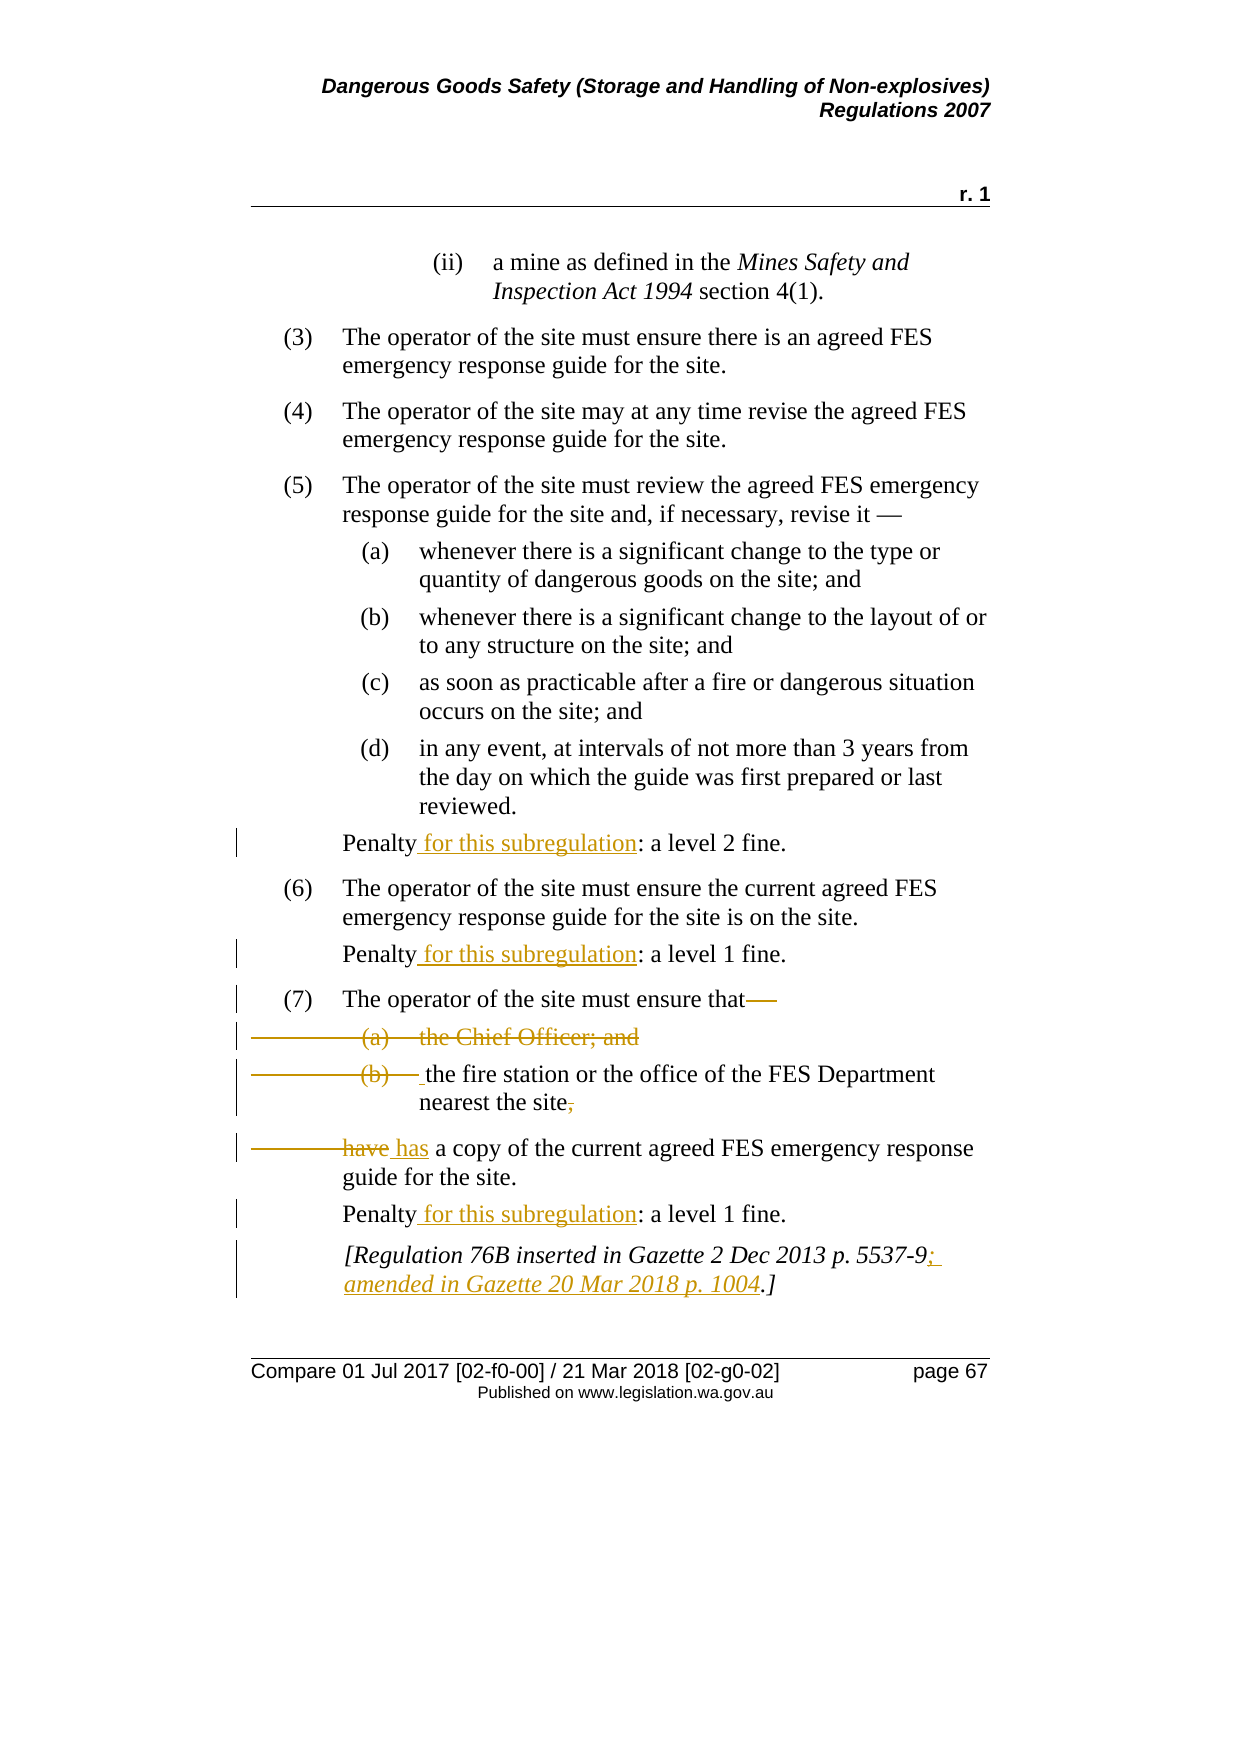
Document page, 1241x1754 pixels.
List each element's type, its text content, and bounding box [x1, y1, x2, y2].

text [Regulation 76B inserted in Gazette 2 Dec 2013 p. 5537-9.] [251, 1240, 990, 1297]
text (4) The operator of the site may at any time revise the agreed FES emergency response guide for the site. [251, 396, 990, 453]
text Penalty: a level 1 fine. [251, 1199, 990, 1227]
text Penalty: a level 1 fine. [251, 939, 990, 968]
text (b) whenever there is a significant change to the layout of or to any structure on the site; and [251, 602, 990, 659]
text (6) The operator of the site must ensure the current agreed FES emergency response guide for the site is on the site. [251, 873, 990, 931]
text a copy of the current agreed FES emergency response guide for the site. [251, 1133, 990, 1190]
text Penalty: a level 2 fine. [251, 828, 990, 857]
text (a) whenever there is a significant change to the type or quantity of dangerous goods on the site; and [251, 536, 990, 593]
text (5) The operator of the site must review the agreed FES emergency response guide for the site and, if necessary, revise it — [251, 470, 990, 527]
text (c) as soon as practicable after a fire or dangerous situation occurs on the site; and [251, 667, 990, 725]
text (ii) a mine as defined in the Mines Safety and Inspection Act 1994 section 4(1). [251, 247, 990, 305]
text (7) The operator of the site must ensure that [251, 984, 990, 1013]
text (d) in any event, at intervals of not more than 3 years from the day on which the guide was first prepared or last reviewed. [251, 733, 990, 819]
text the fire station or the office of the FES Department nearest the site [251, 1059, 990, 1116]
text (3) The operator of the site must ensure there is an agreed FES emergency response guide for the site. [251, 322, 990, 379]
